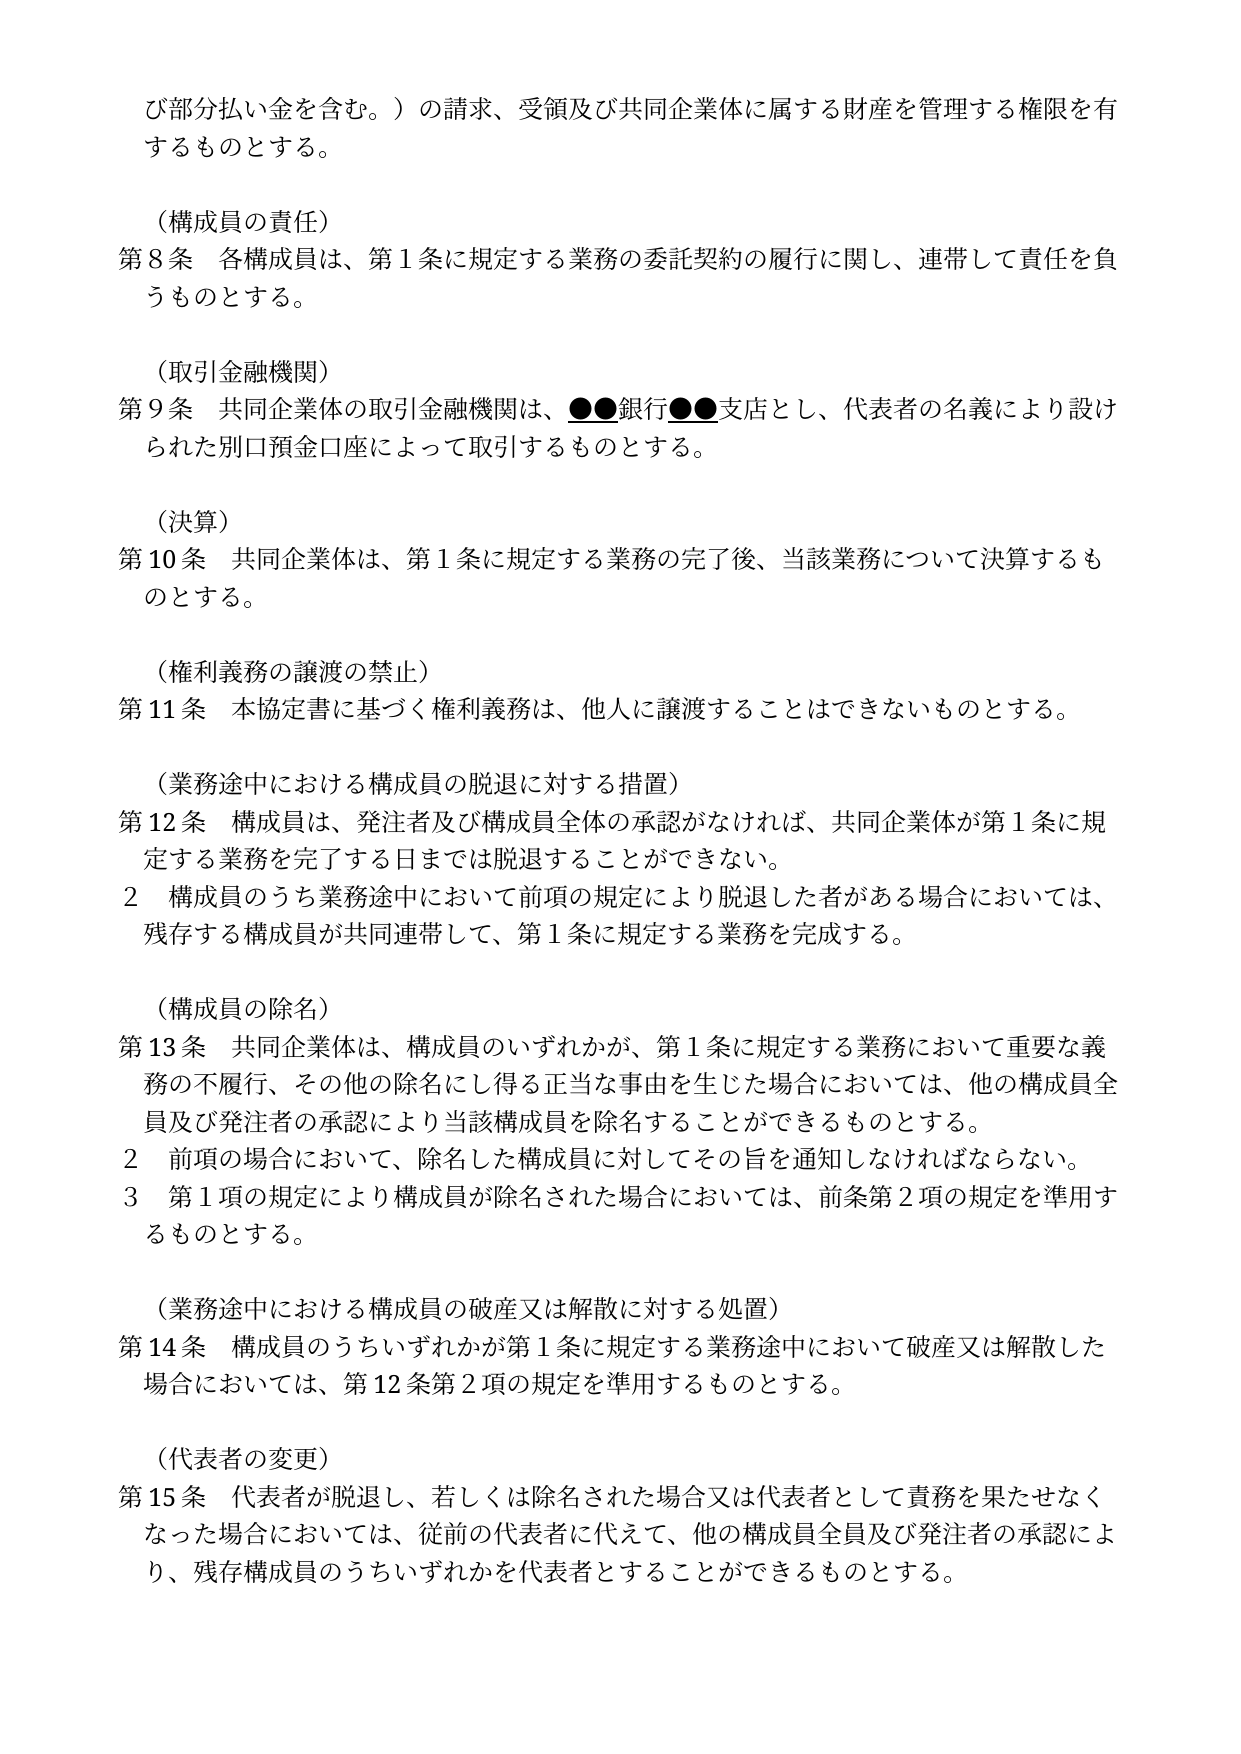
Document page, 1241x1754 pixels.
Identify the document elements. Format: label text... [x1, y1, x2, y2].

text 第12条 構成員は、発注者及び構成員全体の承認がなければ、共同企業体が第１条に規定する業務を完了する日までは脱退することができない。 [118, 802, 1122, 877]
text ２ 前項の場合において、除名した構成員に対してその旨を通知しなければならない。 [118, 1139, 1122, 1177]
text （代表者の変更） [118, 1439, 1122, 1477]
text 第10条 共同企業体は、第１条に規定する業務の完了後、当該業務について決算するものとする。 [118, 539, 1122, 614]
text （決算） [118, 502, 1122, 539]
text （業務途中における構成員の脱退に対する措置） [118, 764, 1122, 802]
text ３ 第１項の規定により構成員が除名された場合においては、前条第２項の規定を準用するものとする。 [118, 1177, 1122, 1252]
text 第８条 各構成員は、第１条に規定する業務の委託契約の履行に関し、連帯して責任を負うものとする。 [118, 239, 1122, 314]
text 第13条 共同企業体は、構成員のいずれかが、第１条に規定する業務において重要な義務の不履行、その他の除名にし得る正当な事由を生じた場合においては、他の構成員全員及び発注者の承認により当該構成員を除名することができるものとする。 [118, 1027, 1122, 1139]
text ２ 構成員のうち業務途中において前項の規定により脱退した者がある場合においては、残存する構成員が共同連帯して、第１条に規定する業務を完成する。 [118, 877, 1122, 952]
text （権利義務の譲渡の禁止） [118, 652, 1122, 689]
text （構成員の責任） [118, 202, 1122, 239]
text （業務途中における構成員の破産又は解散に対する処置） [118, 1289, 1122, 1327]
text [118, 89, 1122, 164]
text 第15条 代表者が脱退し、若しくは除名された場合又は代表者として責務を果たせなくなった場合においては、従前の代表者に代えて、他の構成員全員及び発注者の承認により、残存構成員のうちいずれかを代表者とすることができるものとする。 [118, 1477, 1122, 1589]
text 第14条 構成員のうちいずれかが第１条に規定する業務途中において破産又は解散した場合においては、第12条第２項の規定を準用するものとする。 [118, 1327, 1122, 1402]
text 第11条 本協定書に基づく権利義務は、他人に譲渡することはできないものとする。 [118, 689, 1122, 727]
text （構成員の除名） [118, 989, 1122, 1027]
text （取引金融機関） [118, 352, 1122, 389]
text 第９条 共同企業体の取引金融機関は、●●銀行●●支店とし、代表者の名義により設けられた別口預金口座によって取引するものとする。 [118, 389, 1122, 464]
